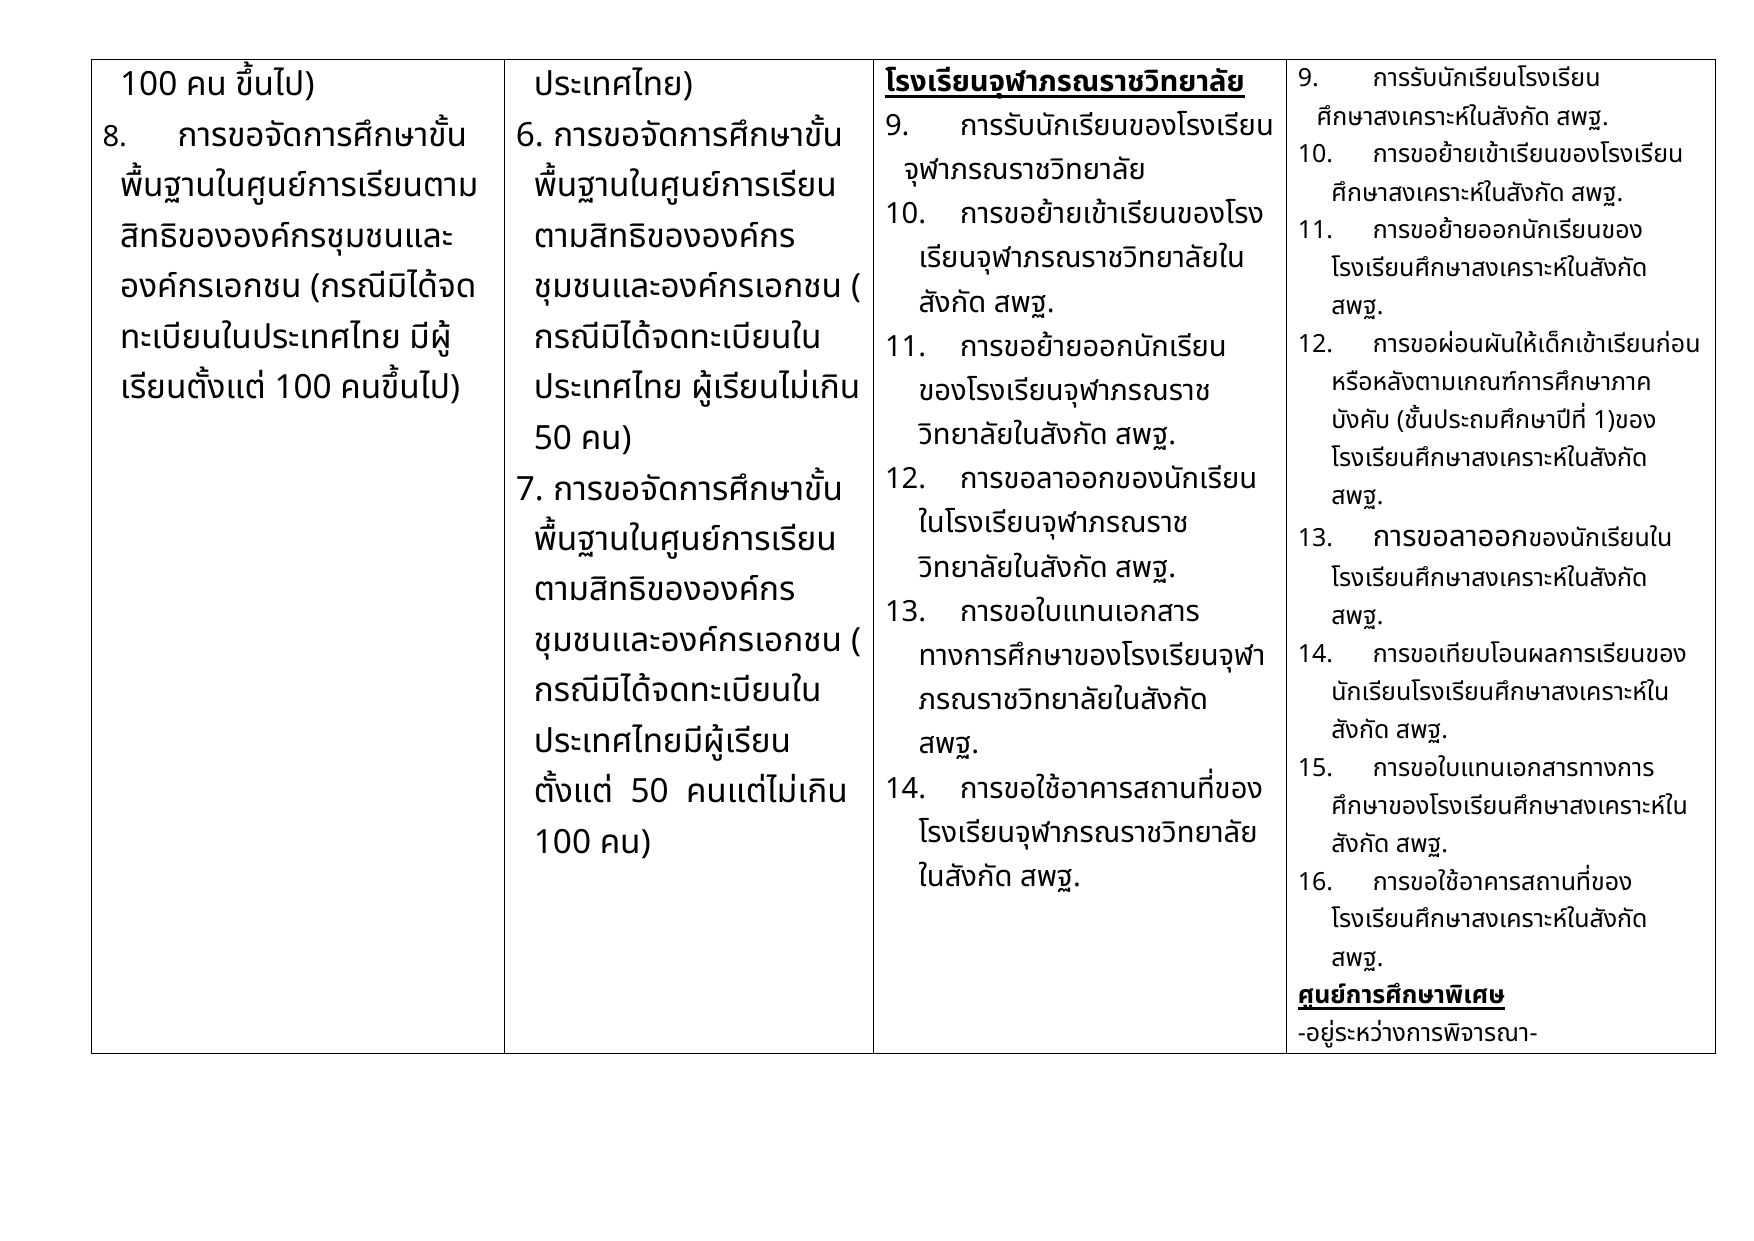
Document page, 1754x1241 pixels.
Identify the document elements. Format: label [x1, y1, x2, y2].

table_cell [92, 60, 504, 1053]
table_cell [505, 60, 873, 1053]
table_cell [1287, 60, 1715, 1053]
table_cell [874, 60, 1286, 1053]
